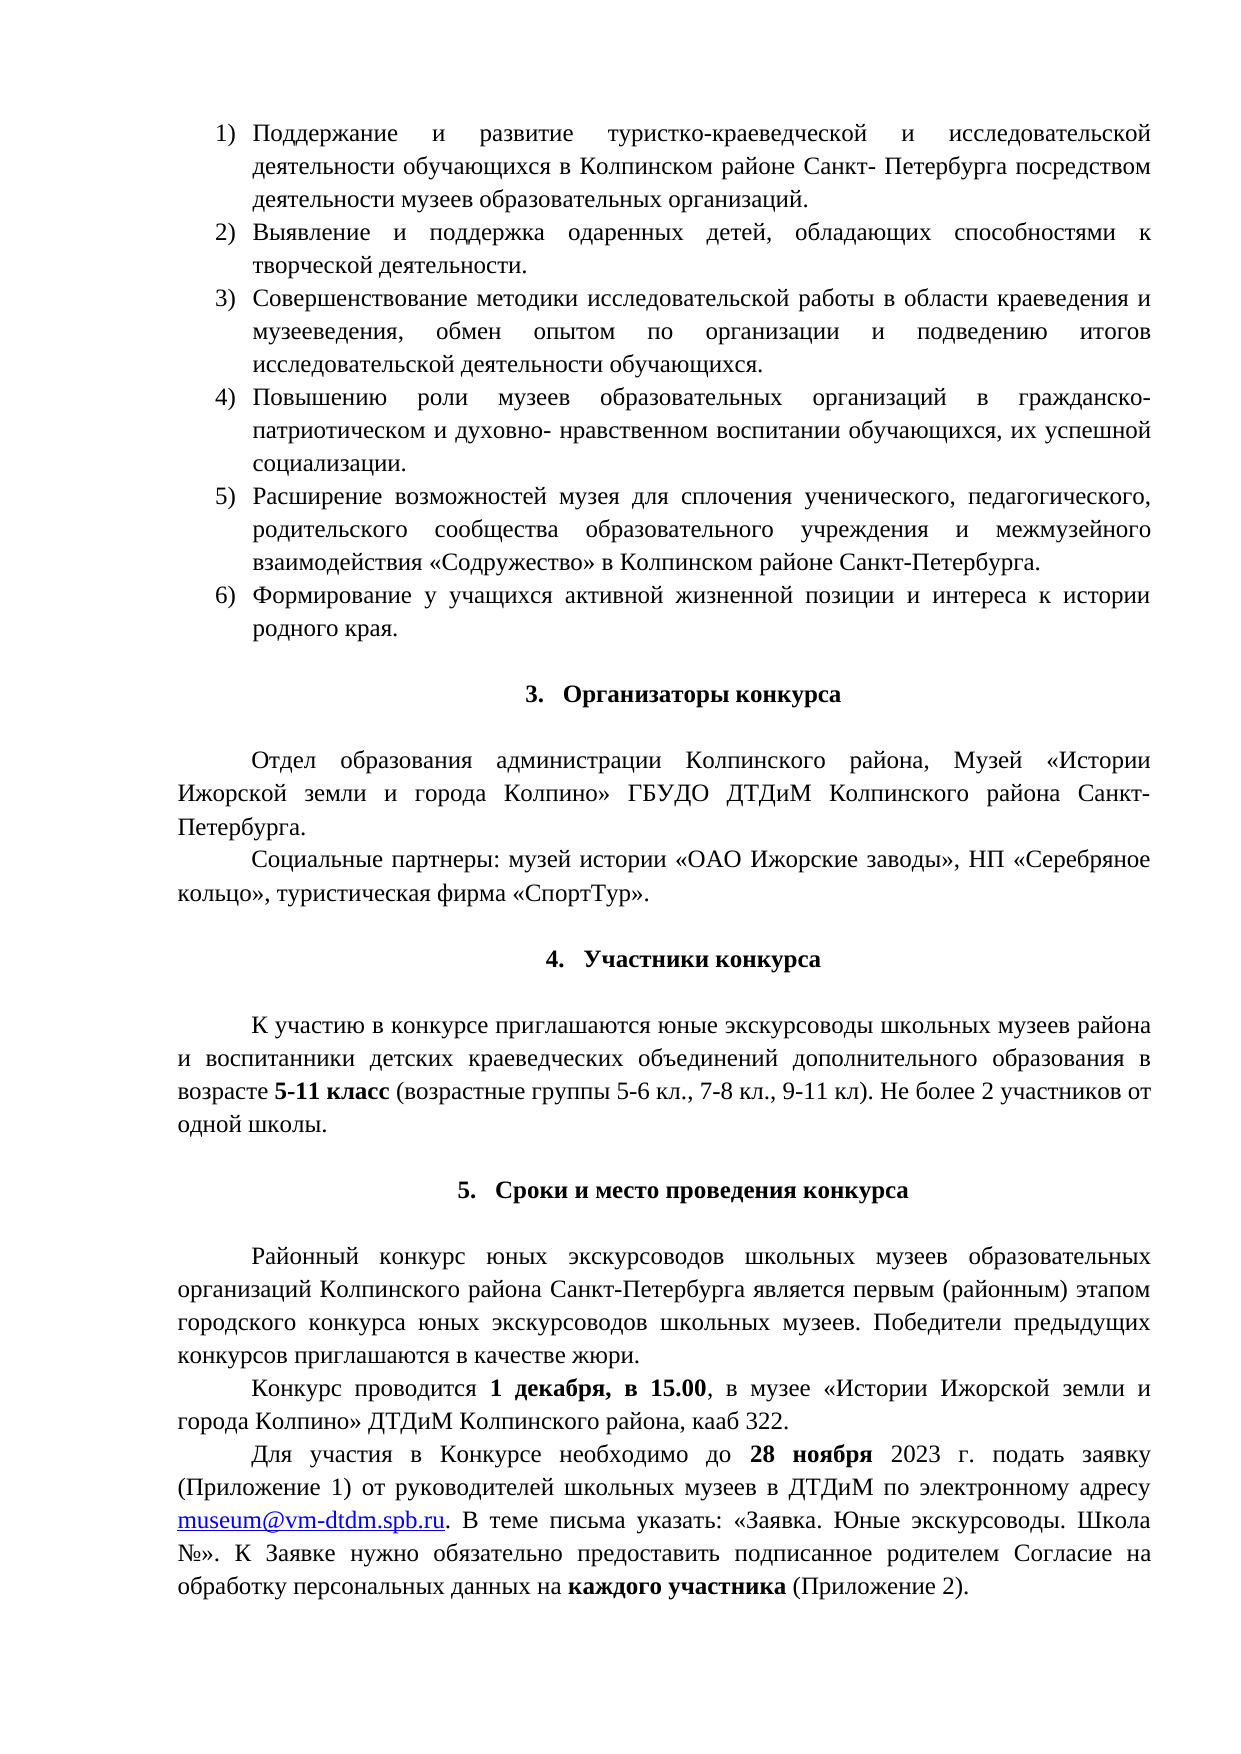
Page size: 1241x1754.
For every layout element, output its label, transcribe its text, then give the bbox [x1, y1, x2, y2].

text Отдел образования администрации Колпинского района, Музей «Истории Ижорской земли и города Колпино» ГБУДО ДТДиМ Колпинского района Санкт-Петербурга. [177, 746, 1152, 840]
list Поддержание и развитие туристко-краеведческой и исследовательской деятельности обучающихся в Колпинском районе Санкт- Петербурга посредством деятельности музеев образовательных организаций. [215, 118, 1152, 213]
list Сроки и место проведения конкурса [215, 1175, 1152, 1203]
list Выявление и поддержка одаренных детей, обладающих способностями к творческой деятельности. [215, 217, 1152, 279]
list Расширение возможностей музея для сплочения ученического, педагогического, родительского сообщества образовательного учреждения и межмузейного взаимодействия «Содружество» в Колпинском районе Санкт-Петербурга. [215, 481, 1152, 576]
list Участники конкурса [215, 944, 1152, 972]
text Конкурс проводится 1 декабря, в 15.00, в музее «Истории Ижорской земли и города Колпино» ДТДиМ Колпинского района, кааб 322. [177, 1373, 1152, 1435]
text Районный конкурс юных экскурсоводов школьных музеев образовательных организаций Колпинского района Санкт-Петербурга является первым (районным) этапом городского конкурса юных экскурсоводов школьных музеев. Победители предыдущих конкурсов приглашаются в качестве жюри. [177, 1241, 1152, 1369]
text Социальные партнеры: музей истории «ОАО Ижорские заводы», НП «Серебряное кольцо», туристическая фирма «СпортТур». [177, 844, 1152, 906]
text Для участия в Конкурсе необходимо до 28 ноября 2023 г. подать заявку (Приложение 1) от руководителей школьных музеев в ДТДиМ по электронному адресу museum@vm-dtdm.spb.ru. В теме письма указать: «Заявка. Юные экскурсоводы. Школа №». К Заявке нужно обязательно предоставить подписанное родителем Согласие на обработку персональных данных на каждого участника (Приложение 2). [177, 1439, 1152, 1600]
list Формирование у учащихся активной жизненной позиции и интереса к истории родного края. [215, 580, 1152, 642]
text К участию в конкурсе приглашаются юные экскурсоводы школьных музеев района и воспитанники детских краеведческих объединений дополнительного образования в возрасте 5-11 класс (возрастные группы 5-6 кл., 7-8 кл., 9-11 кл). Не более 2 участников от одной школы. [177, 1010, 1152, 1137]
list Повышению роли музеев образовательных организаций в гражданско-патриотическом и духовно- нравственном воспитании обучающихся, их успешной социализации. [215, 382, 1152, 477]
list Организаторы конкурса [215, 679, 1152, 708]
list Совершенствование методики исследовательской работы в области краеведения и музееведения, обмен опытом по организации и подведению итогов исследовательской деятельности обучающихся. [215, 283, 1152, 378]
